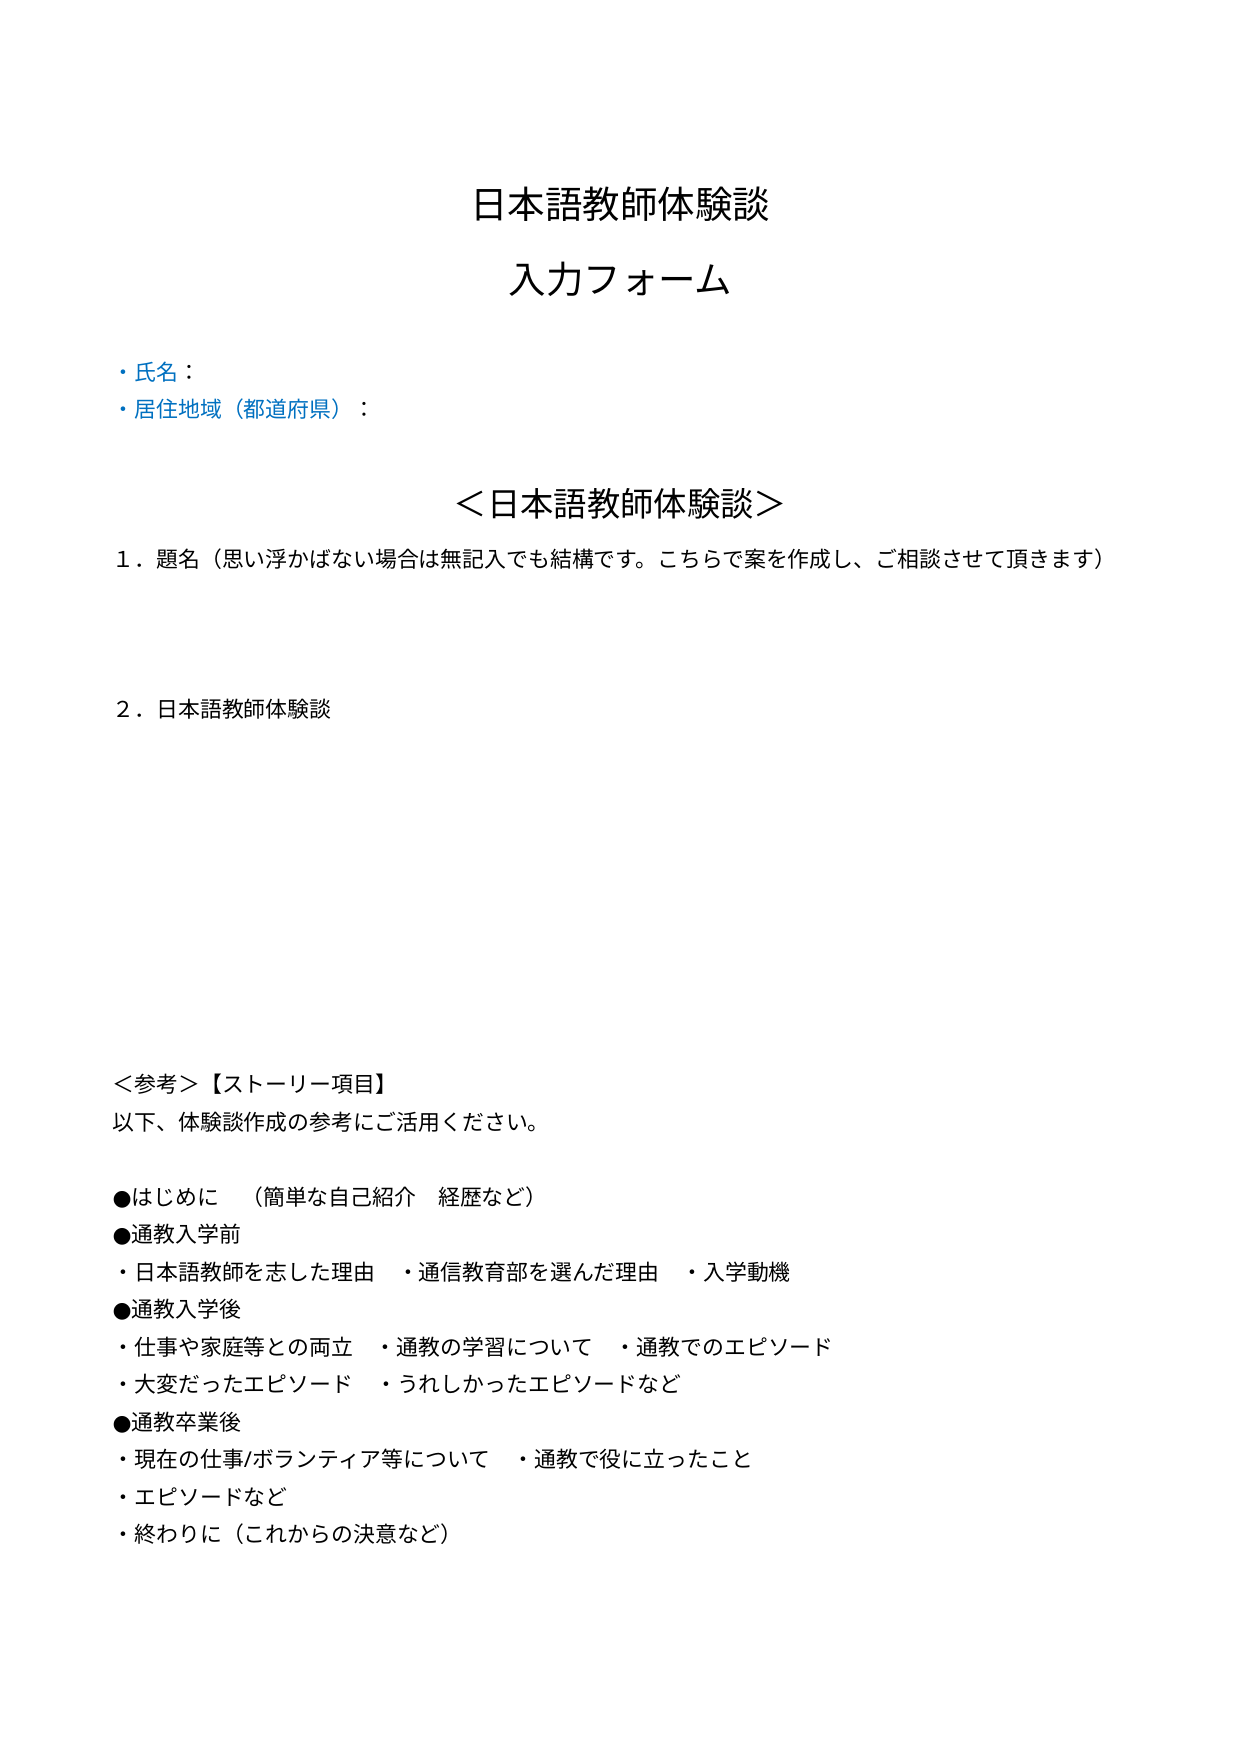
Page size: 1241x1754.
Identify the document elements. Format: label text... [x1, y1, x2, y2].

text ・エピソードなど [112, 1477, 1128, 1514]
text ＜参考＞【ストーリー項目】 [112, 1064, 1128, 1102]
text ●通教入学前 [112, 1214, 1128, 1252]
text ・終わりに（これからの決意など） [112, 1514, 1128, 1552]
text 以下、体験談作成の参考にご活用ください。 [112, 1102, 1128, 1139]
text ＜日本語教師体験談＞ [112, 464, 1128, 539]
text ・仕事や家庭等との両立 ・通教の学習について ・通教でのエピソード [112, 1327, 1128, 1364]
text ・大変だったエピソード ・うれしかったエピソードなど [112, 1364, 1128, 1402]
text ２．日本語教師体験談 [112, 689, 1128, 727]
text ●通教卒業後 [112, 1402, 1128, 1439]
text ・日本語教師を志した理由 ・通信教育部を選んだ理由 ・入学動機 [112, 1252, 1128, 1289]
text １．題名（思い浮かばない場合は無記入でも結構です。こちらで案を作成し、ご相談させて頂きます） [112, 539, 1128, 577]
text ・居住地域（都道府県）： [112, 389, 1128, 427]
text ・氏名： [112, 352, 1128, 389]
text ●はじめに （簡単な自己紹介 経歴など） [112, 1177, 1128, 1214]
text ・現在の仕事/ボランティア等について ・通教で役に立ったこと [112, 1439, 1128, 1477]
text ●通教入学後 [112, 1289, 1128, 1327]
text 入力フォーム [112, 239, 1128, 314]
text 日本語教師体験談 [112, 164, 1128, 239]
